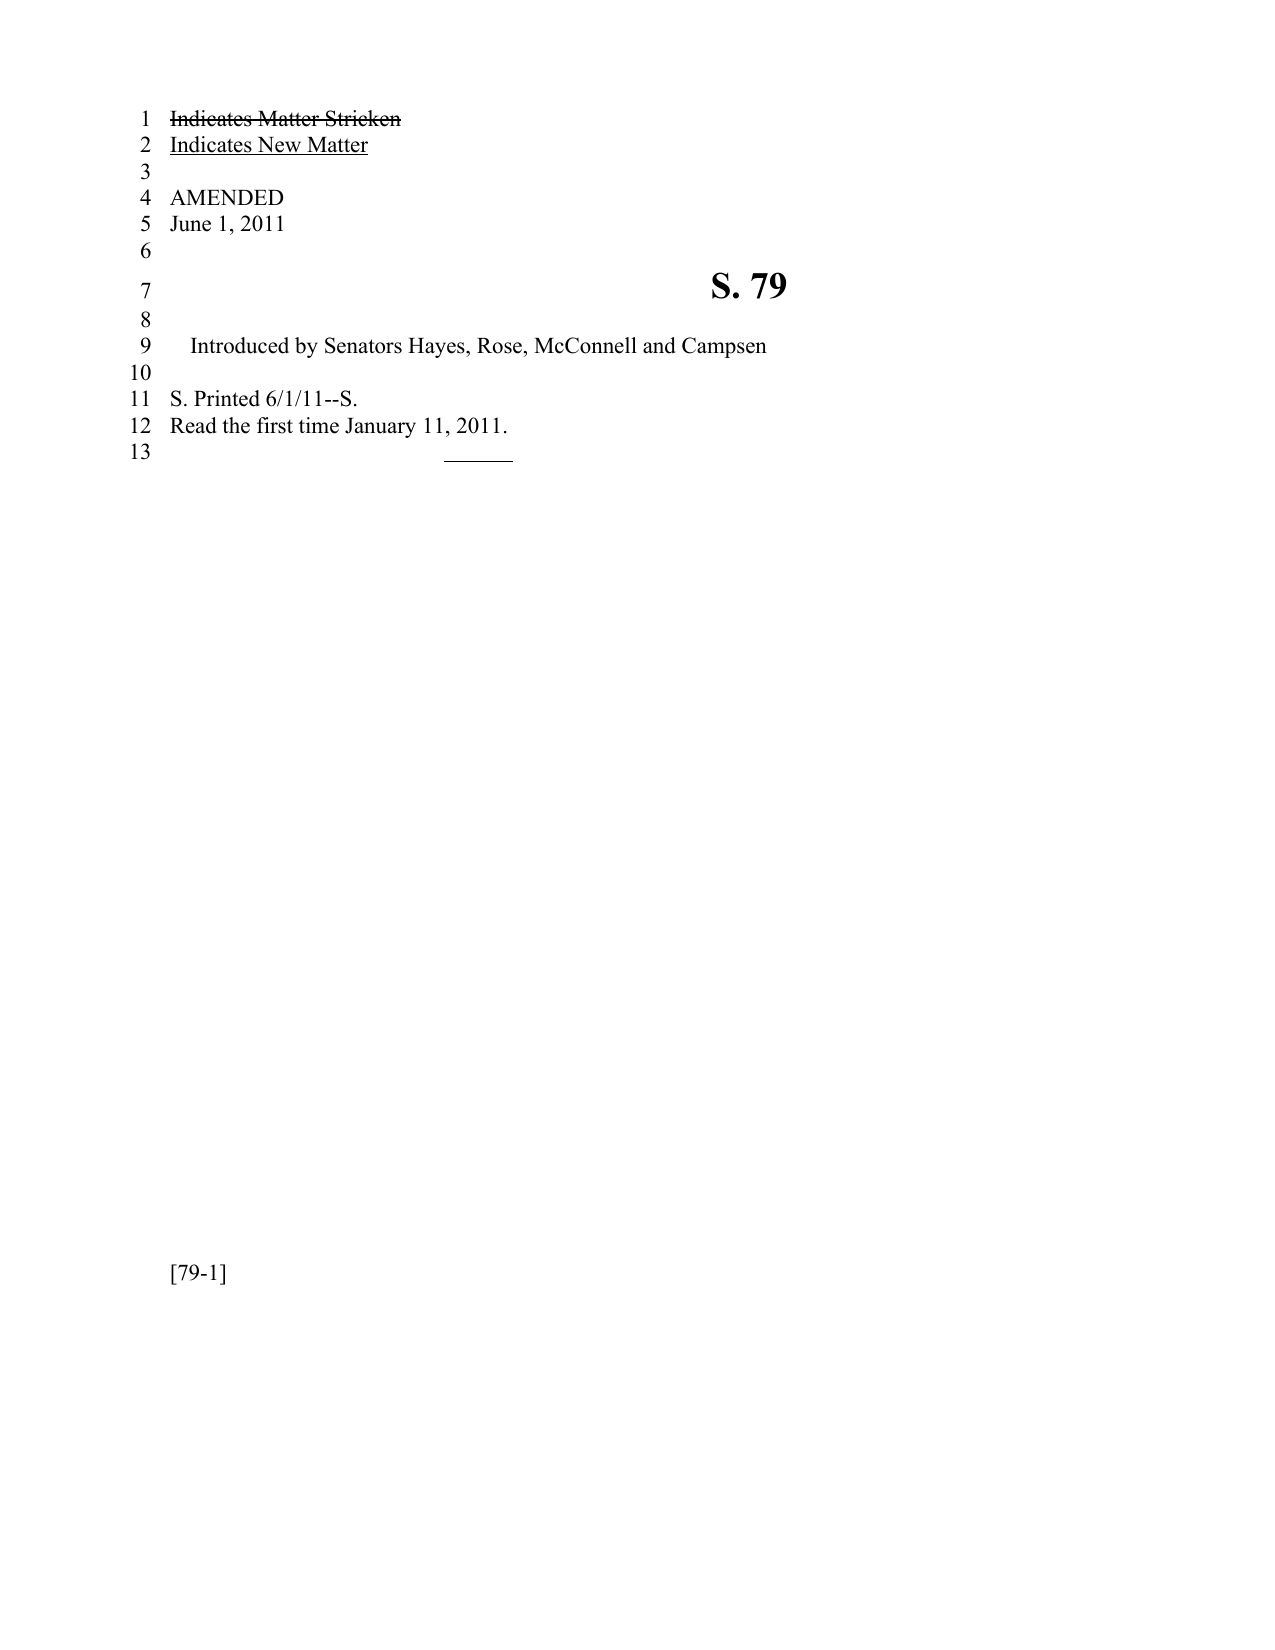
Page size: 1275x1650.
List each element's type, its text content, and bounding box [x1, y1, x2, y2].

text Indicates Matter Stricken [169, 105, 787, 131]
text Introduced by Senators Hayes, Rose, McConnell and Campsen [169, 333, 787, 359]
text S. 79 [169, 263, 787, 306]
text S. Printed 6/1/11--S. [169, 385, 787, 412]
text June 1, 2011 [169, 210, 787, 237]
text Read the first time January 11, 2011. [169, 412, 787, 438]
text AMENDED [169, 184, 787, 210]
text Indicates New Matter [169, 131, 787, 158]
